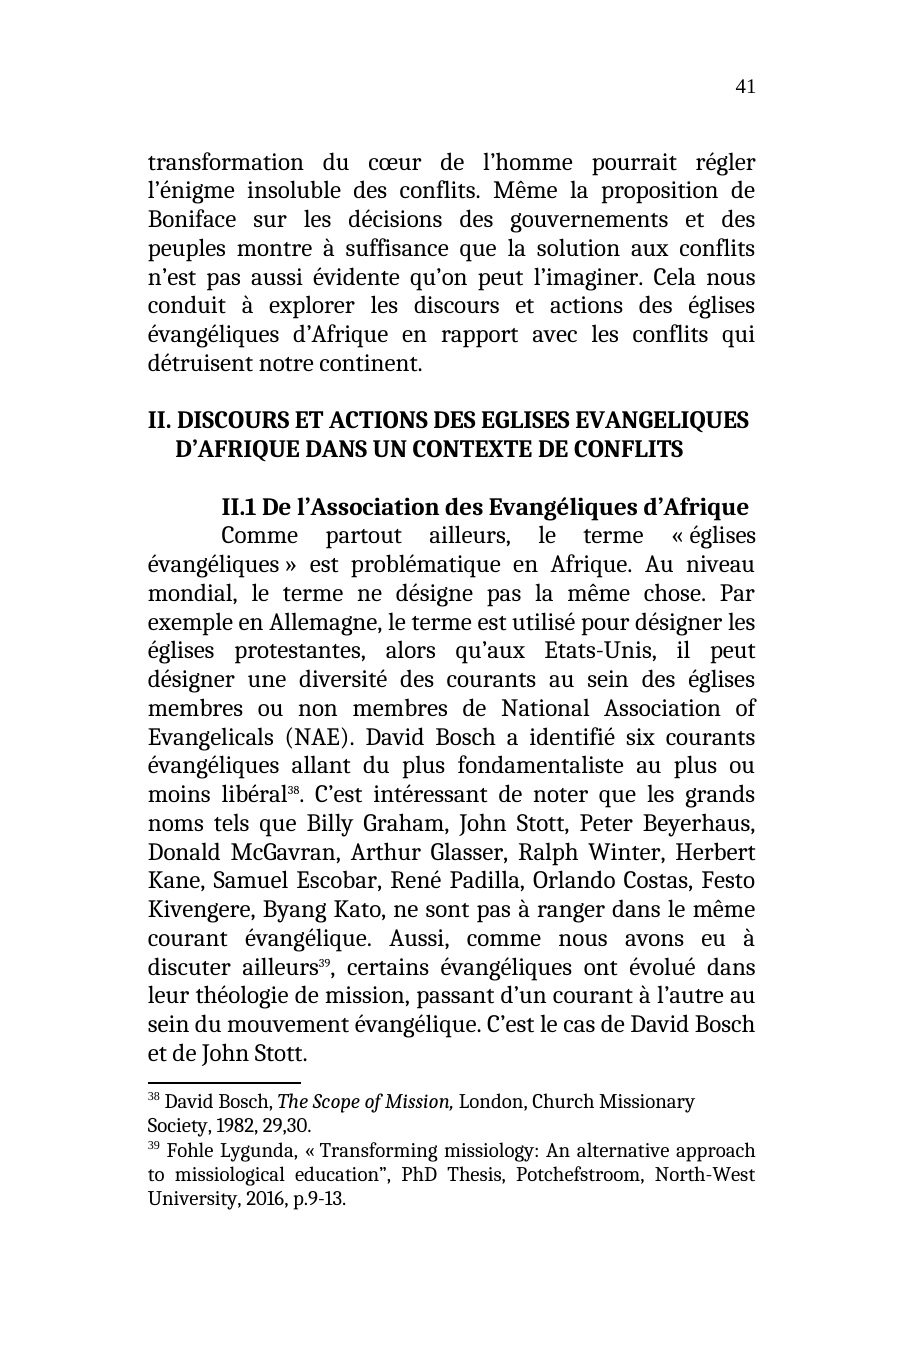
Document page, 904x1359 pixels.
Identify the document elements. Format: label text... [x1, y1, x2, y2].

text II.1 De l’Association des Evangéliques d’Afrique [148, 493, 756, 521]
text D’AFRIQUE DANS UN CONTEXTE DE CONFLITS [148, 435, 756, 464]
text Comme partout ailleurs, le terme « églises évangéliques » est problématique en Afrique. Au niveau mondial, le terme ne désigne pas la même chose. Par exemple en Allemagne, le terme est utilisé pour désigner les églises protestantes, alors qu’aux Etats-Unis, il peut désigner une diversité des courants au sein des églises membres ou non membres de National Association of Evangelicals (NAE). David Bosch a identifié six courants évangéliques allant du plus fondamentaliste au plus ou moins libéral. C’est intéressant de noter que les grands noms tels que Billy Graham, John Stott, Peter Beyerhaus, Donald McGavran, Arthur Glasser, Ralph Winter, Herbert Kane, Samuel Escobar, René Padilla, Orlando Costas, Festo Kivengere, Byang Kato, ne sont pas à ranger dans le même courant évangélique. Aussi, comme nous avons eu à discuter ailleurs, certains évangéliques ont évolué dans leur théologie de mission, passant d’un courant à l’autre au sein du mouvement évangélique. C’est le cas de David Bosch et de John Stott. [148, 521, 756, 1068]
text II. DISCOURS ET ACTIONS DES EGLISES EVANGELIQUES [148, 406, 756, 435]
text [148, 148, 756, 378]
